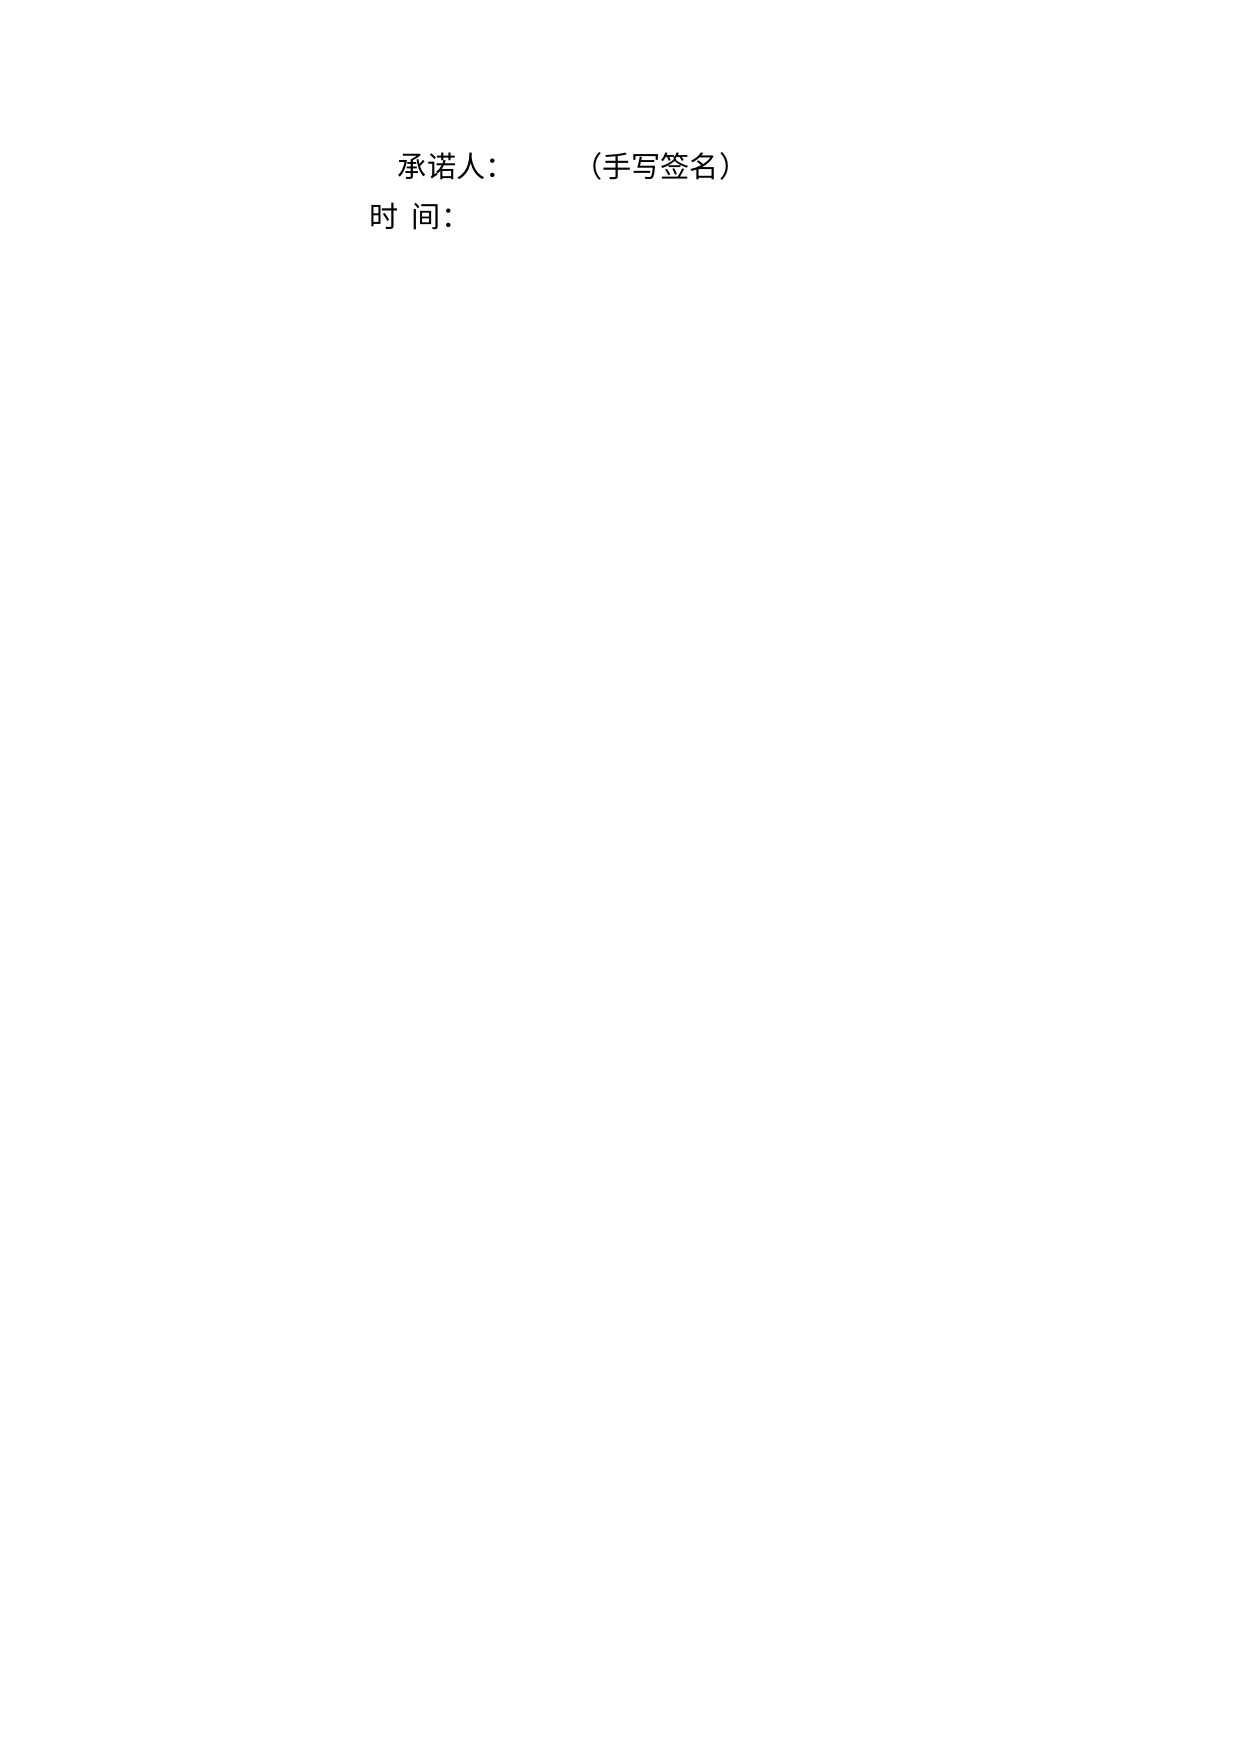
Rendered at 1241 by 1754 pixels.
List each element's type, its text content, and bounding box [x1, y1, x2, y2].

text 承诺人： （手写签名） [187, 137, 1053, 187]
text 时 间： [187, 187, 1053, 237]
